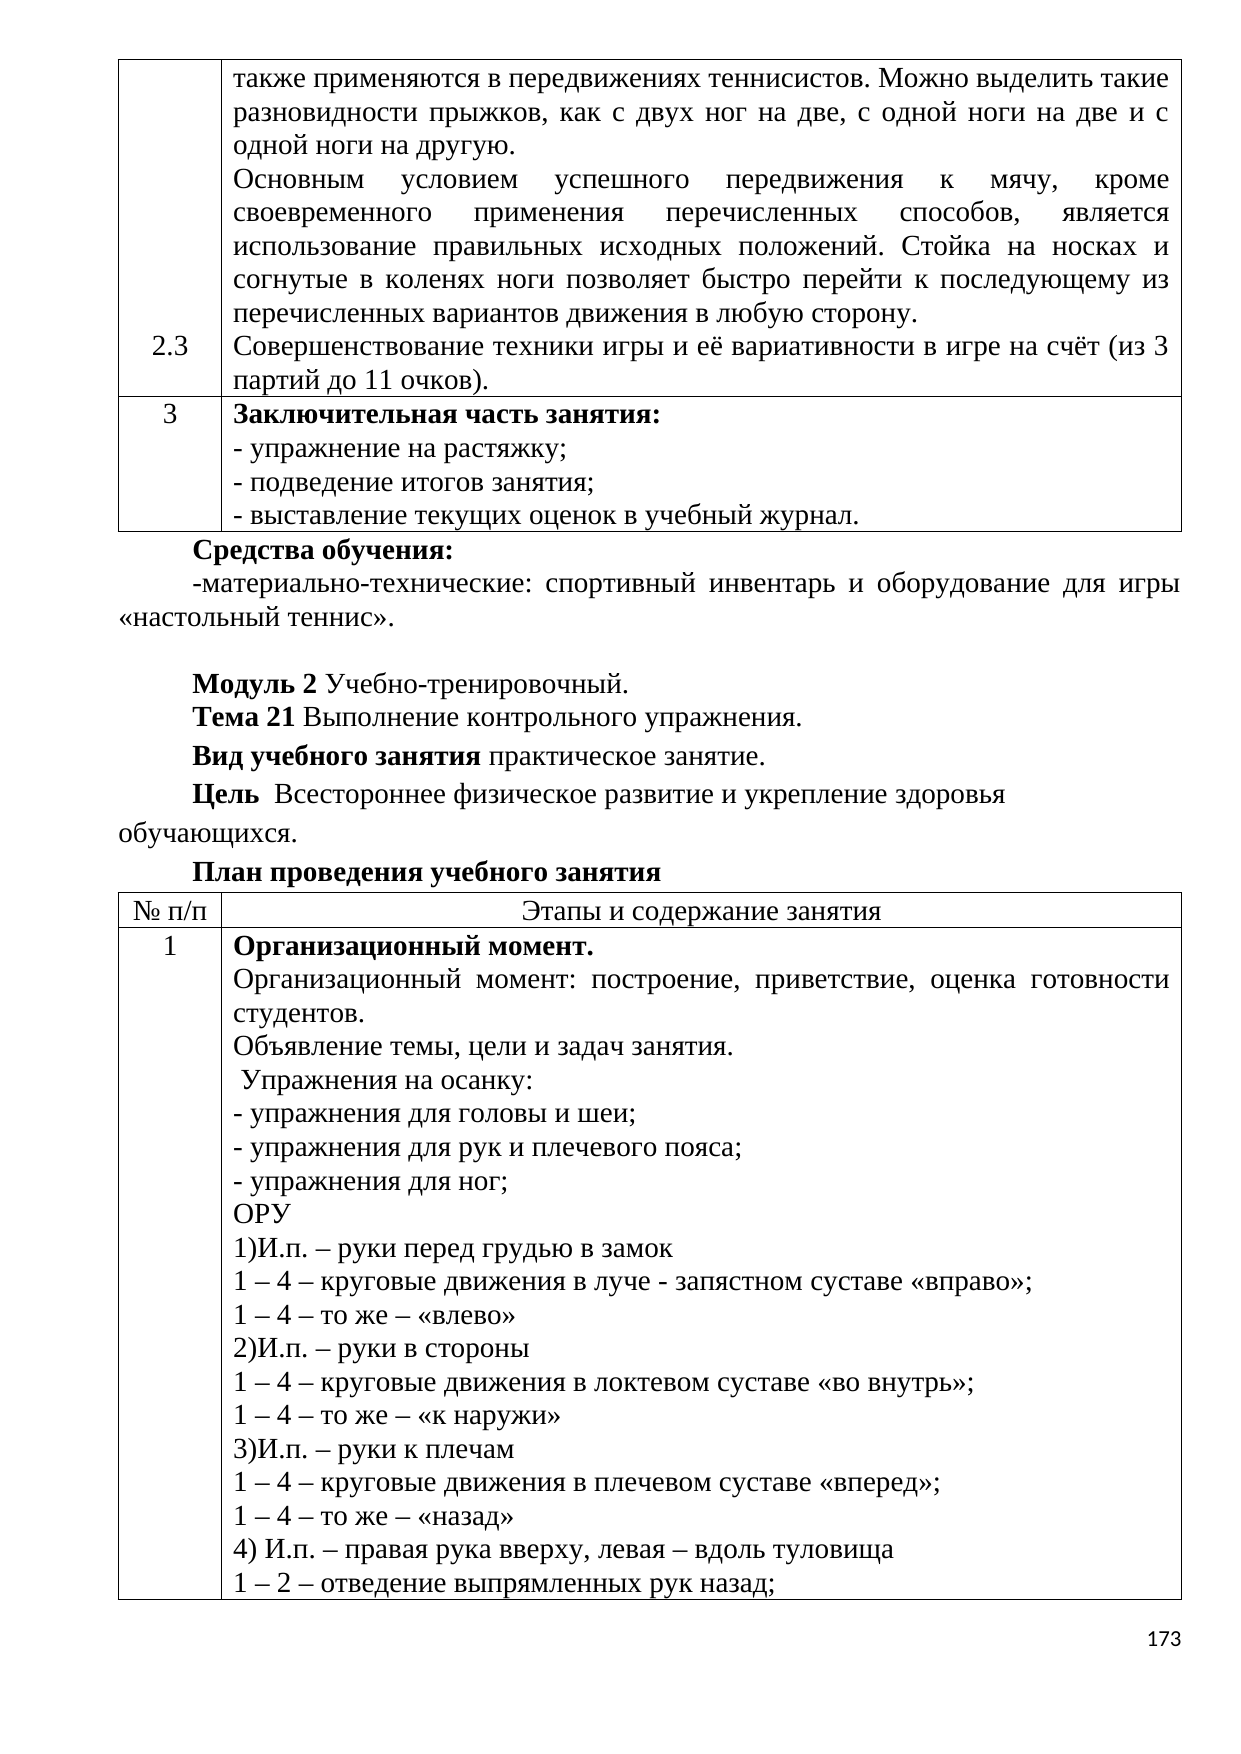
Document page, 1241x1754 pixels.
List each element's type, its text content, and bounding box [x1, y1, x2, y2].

table_cell 1 [119, 928, 221, 1599]
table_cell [222, 60, 1181, 396]
text Средства обучения: [118, 532, 1181, 565]
table_cell 3 [119, 397, 221, 531]
text Модуль 2 Учебно-тренировочный. [118, 666, 1181, 699]
text Тема 21 Выполнение контрольного упражнения. [118, 699, 1181, 733]
text Цель Всестороннее физическое развитие и укрепление здоровья обучающихся. [118, 777, 1181, 849]
text -материально-технические: спортивный инвентарь и оборудование для игры «настольный теннис». [118, 565, 1181, 632]
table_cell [222, 928, 1181, 1599]
table_header № п/п [119, 893, 221, 927]
table_cell 2 2.1 2.2 2.3 [119, 60, 221, 396]
table_cell Заключительная часть занятия: - упражнение на растяжку; - подведение итогов занятия; - выставление текущих оценок в учебный журнал. [222, 397, 1181, 531]
text Вид учебного занятия практическое занятие. [118, 738, 1181, 772]
text План проведения учебного занятия [118, 854, 1181, 887]
table_header Этапы и содержание занятия [222, 893, 1181, 927]
